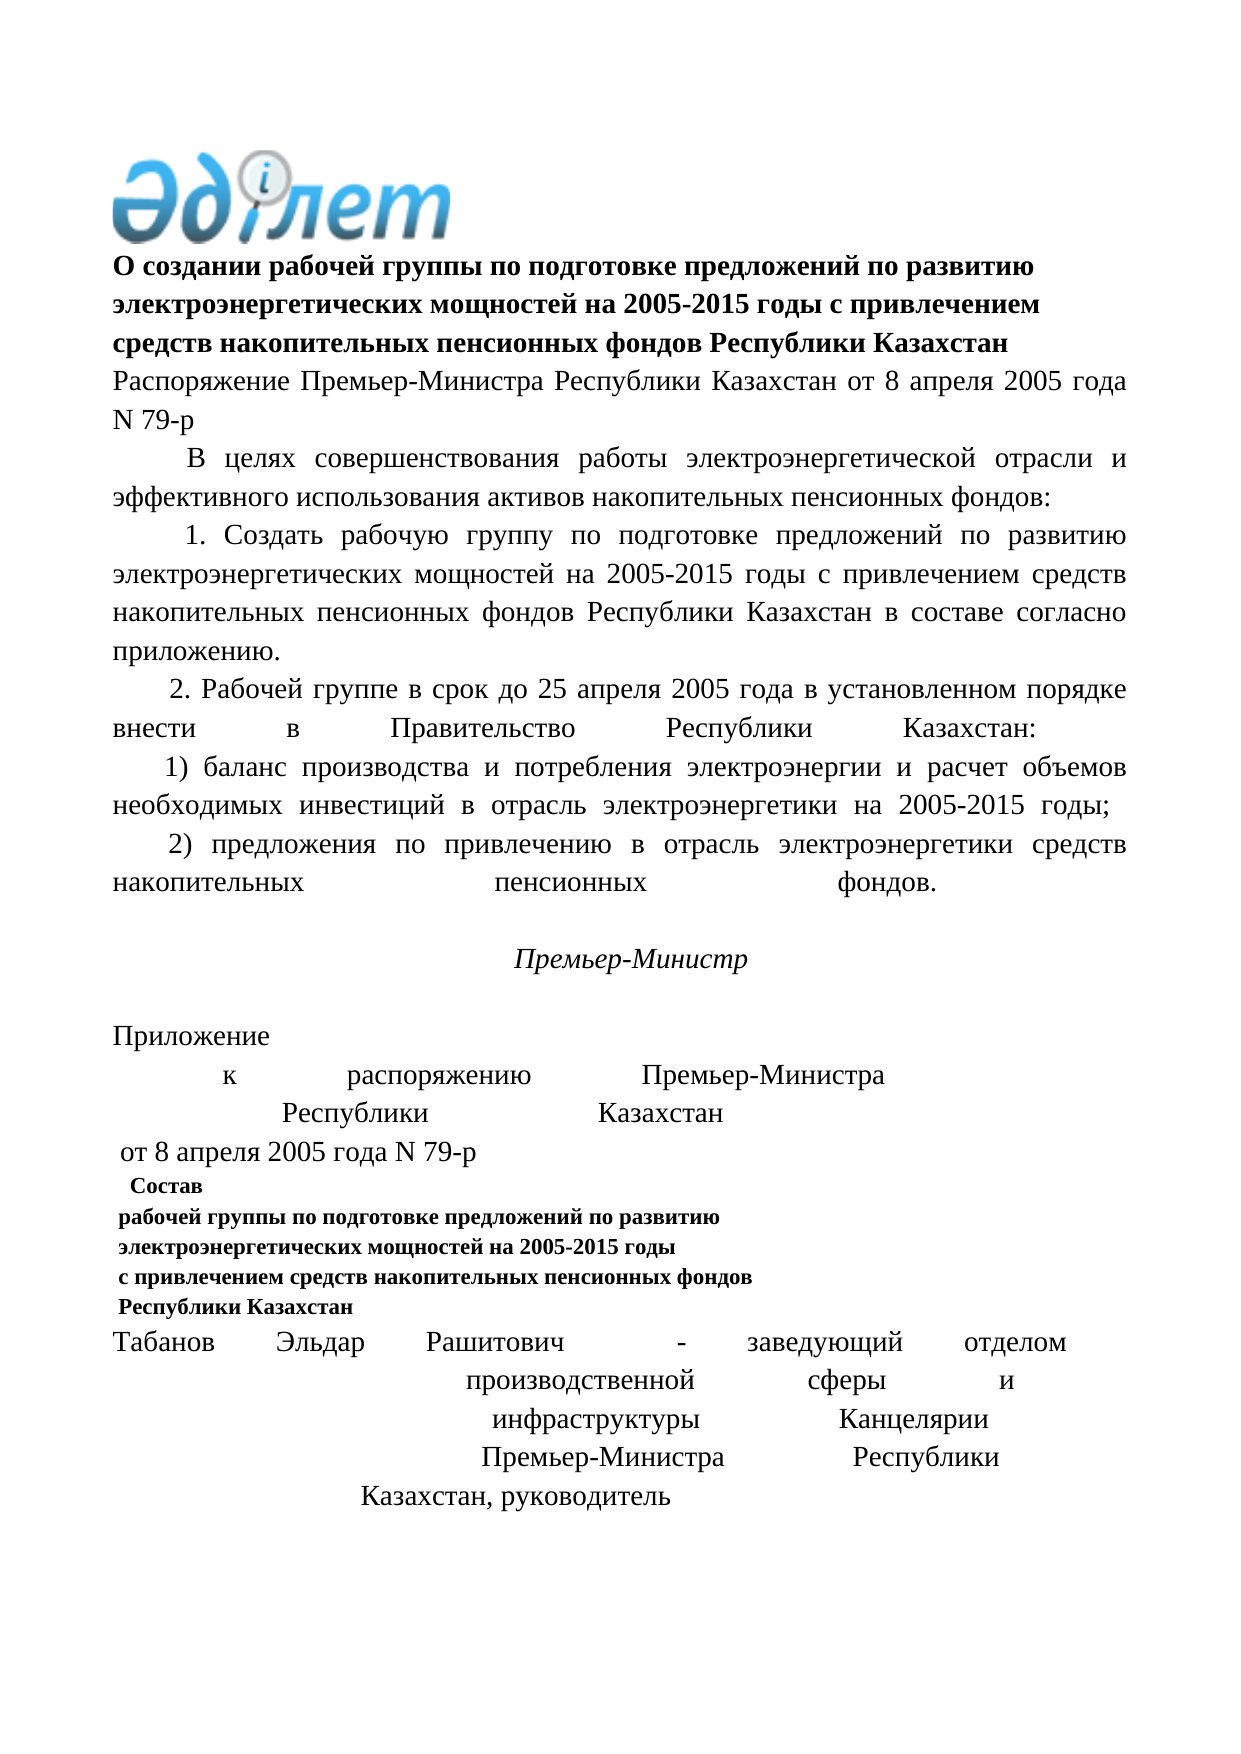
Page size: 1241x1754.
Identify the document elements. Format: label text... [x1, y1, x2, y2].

text Состав рабочей группы по подготовке предложений по развитию электроэнергетических мощностей на 2005-2015 годы с привлечением средств накопительных пенсионных фондов Республики Казахстан [112, 1173, 1128, 1320]
text 2. Рабочей группе в срок до 25 апреля 2005 года в установленном порядке внести в Правительство Республики Казахстан: 1) баланс производства и потребления электроэнергии и расчет объемов необходимых инвестиций в отрасль электроэнергетики на 2005-2015 годы; 2) предложения по привлечению в отрасль электроэнергетики средств накопительных пенсионных фондов. [112, 672, 1128, 936]
text О создании рабочей группы по подготовке предложений по развитию электроэнергетических мощностей на 2005-2015 годы с привлечением средств накопительных пенсионных фондов Республики Казахстан [112, 248, 1128, 358]
text В целях совершенствования работы электроэнергетической отрасли и эффективного использования активов накопительных пенсионных фондов: [112, 440, 1128, 512]
text Приложение к распоряжению Премьер-Министра Республики Казахстан от 8 апреля 2005 года N 79-р [112, 1018, 1128, 1168]
text Распоряжение Премьер-Министра Республики Казахстан от 8 апреля 2005 года N 79-р [112, 363, 1128, 435]
text Табанов Эльдар Рашитович - заведующий отделом производственной сферы и инфраструктуры Канцелярии Премьер-Министра Республики Казахстан, руководитель [112, 1324, 1128, 1511]
text Премьер-Министр [112, 941, 1128, 1013]
picture [112, 150, 451, 244]
text 1. Создать рабочую группу по подготовке предложений по развитию электроэнергетических мощностей на 2005-2015 годы с привлечением средств накопительных пенсионных фондов Республики Казахстан в составе согласно приложению. [112, 517, 1128, 667]
